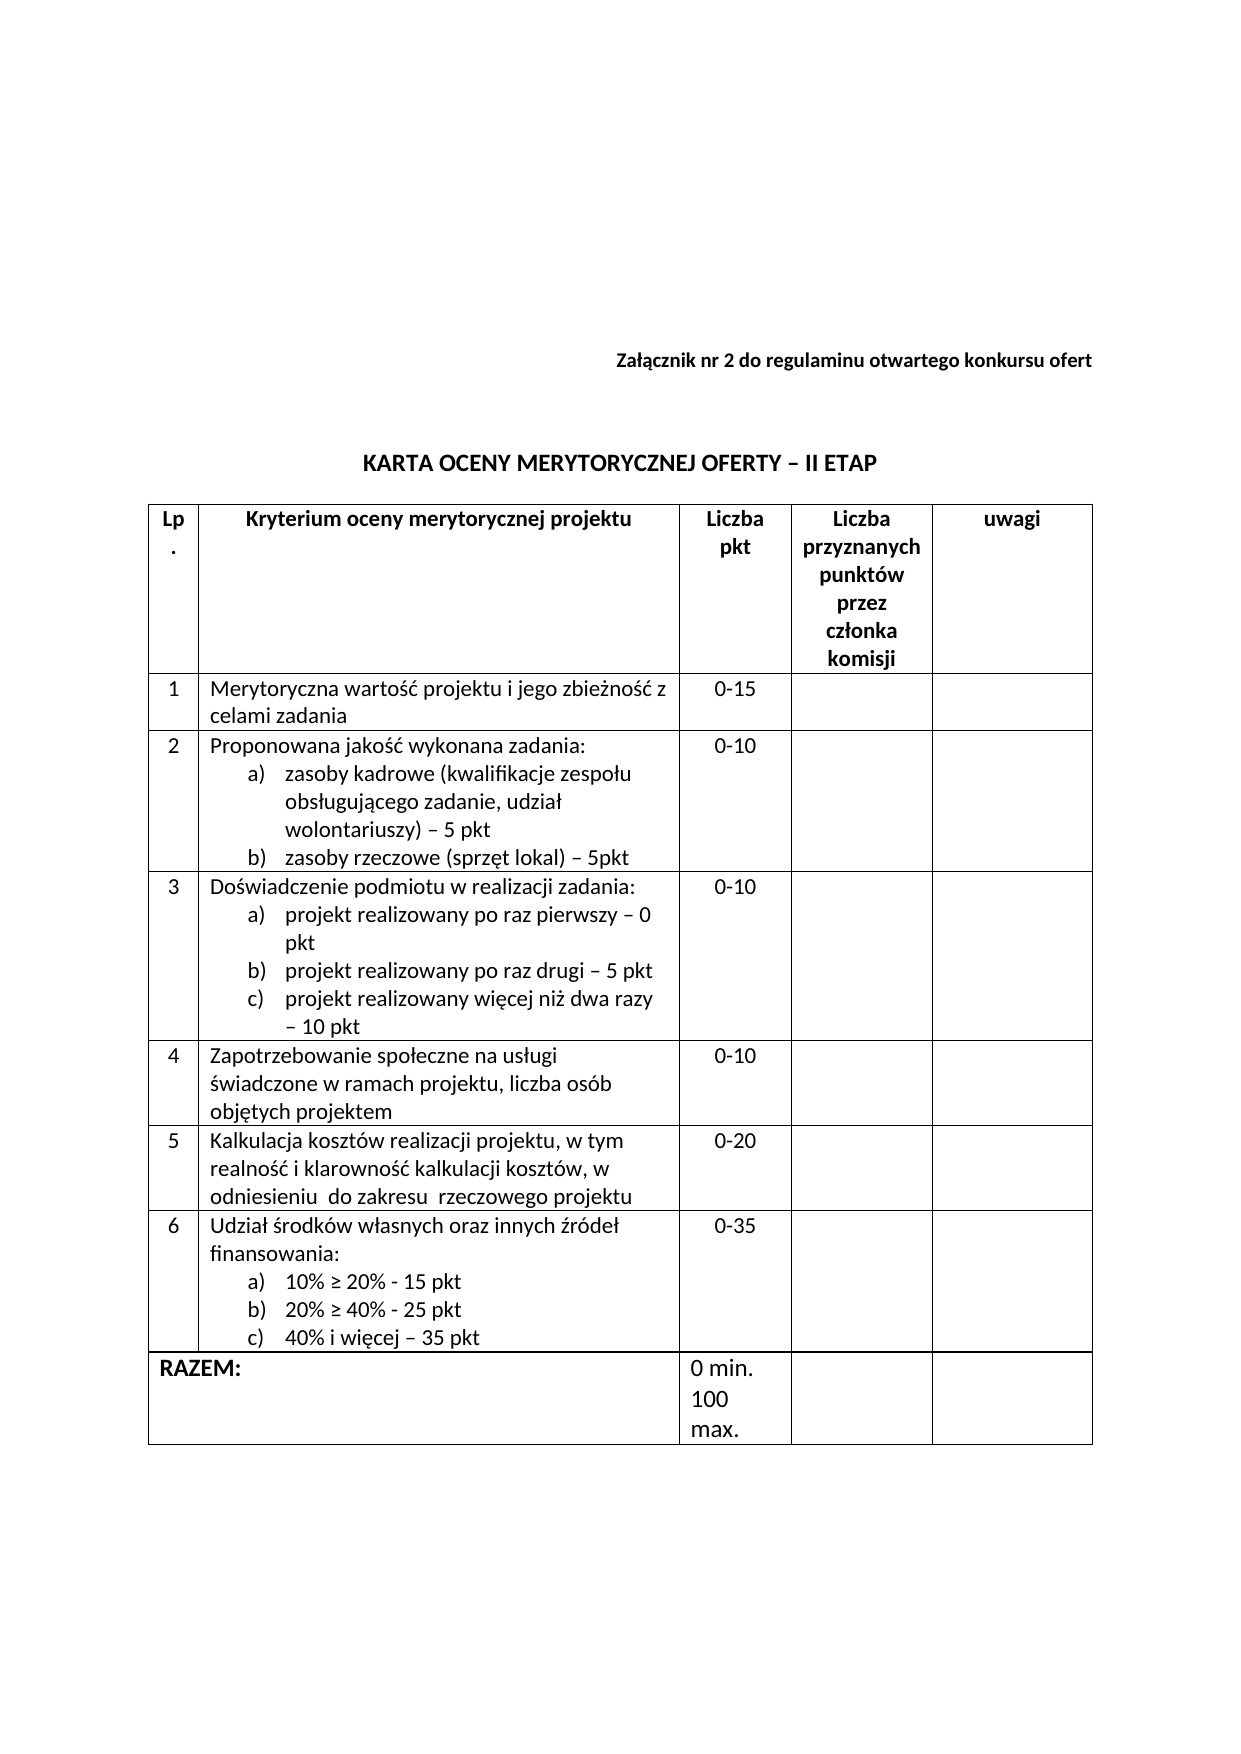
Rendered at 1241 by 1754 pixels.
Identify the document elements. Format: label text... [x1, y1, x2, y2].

table_cell 0-20 [680, 1126, 791, 1210]
text Załącznik nr 2 do regulaminu otwartego konkursu ofert [148, 348, 1093, 373]
table_cell [792, 674, 932, 730]
table_cell [933, 872, 1092, 1040]
table_cell 0 min. 100 max. [680, 1353, 791, 1444]
table_cell 0-35 [680, 1211, 791, 1351]
table_header Liczba pkt [680, 505, 791, 673]
table_cell [792, 731, 932, 871]
table_header uwagi [933, 505, 1092, 673]
table_header Liczba przyznanych punktów przez członka komisji [792, 505, 932, 673]
table_cell 4 [149, 1041, 198, 1125]
table_cell [792, 1126, 932, 1210]
table_cell [792, 872, 932, 1040]
table_cell [933, 1211, 1092, 1351]
table_cell 5 [149, 1126, 198, 1210]
table_cell 0-10 [680, 1041, 791, 1125]
table_cell [933, 1126, 1092, 1210]
table_cell [933, 1353, 1092, 1444]
table_cell Proponowana jakość wykonana zadania: zasoby kadrowe (kwalifikacje zespołu obsługującego zadanie, udział wolontariuszy) – 5 pkt zasoby rzeczowe (sprzęt lokal) – 5pkt [199, 731, 679, 871]
table_cell Doświadczenie podmiotu w realizacji zadania: projekt realizowany po raz pierwszy – 0 pkt projekt realizowany po raz drugi – 5 pkt projekt realizowany więcej niż dwa razy – 10 pkt [199, 872, 679, 1040]
table_cell [792, 1353, 932, 1444]
text KARTA OCENY MERYTORYCZNEJ OFERTY – II ETAP [148, 448, 1093, 478]
table_cell 6 [149, 1211, 198, 1351]
table_cell [933, 1041, 1092, 1125]
table_header Lp. [149, 505, 198, 673]
table_cell 0-10 [680, 872, 791, 1040]
table_cell [933, 731, 1092, 871]
table_cell 0-10 [680, 731, 791, 871]
table_cell Merytoryczna wartość projektu i jego zbieżność z celami zadania [199, 674, 679, 730]
table_cell [792, 1211, 932, 1351]
table_cell 0-15 [680, 674, 791, 730]
table_cell Zapotrzebowanie społeczne na usługi świadczone w ramach projektu, liczba osób objętych projektem [199, 1041, 679, 1125]
table_cell 3 [149, 872, 198, 1040]
table_cell Udział środków własnych oraz innych źródeł finansowania: 10% ≥ 20% - 15 pkt 20% ≥ 40% - 25 pkt 40% i więcej – 35 pkt [199, 1211, 679, 1351]
table_cell Kalkulacja kosztów realizacji projektu, w tym realność i klarowność kalkulacji kosztów, w odniesieniu do zakresu rzeczowego projektu [199, 1126, 679, 1210]
table_header Kryterium oceny merytorycznej projektu [199, 505, 679, 673]
table_cell RAZEM: [149, 1353, 679, 1444]
table_cell [792, 1041, 932, 1125]
table_cell 2 [149, 731, 198, 871]
table_cell [933, 674, 1092, 730]
table_cell 1 [149, 674, 198, 730]
